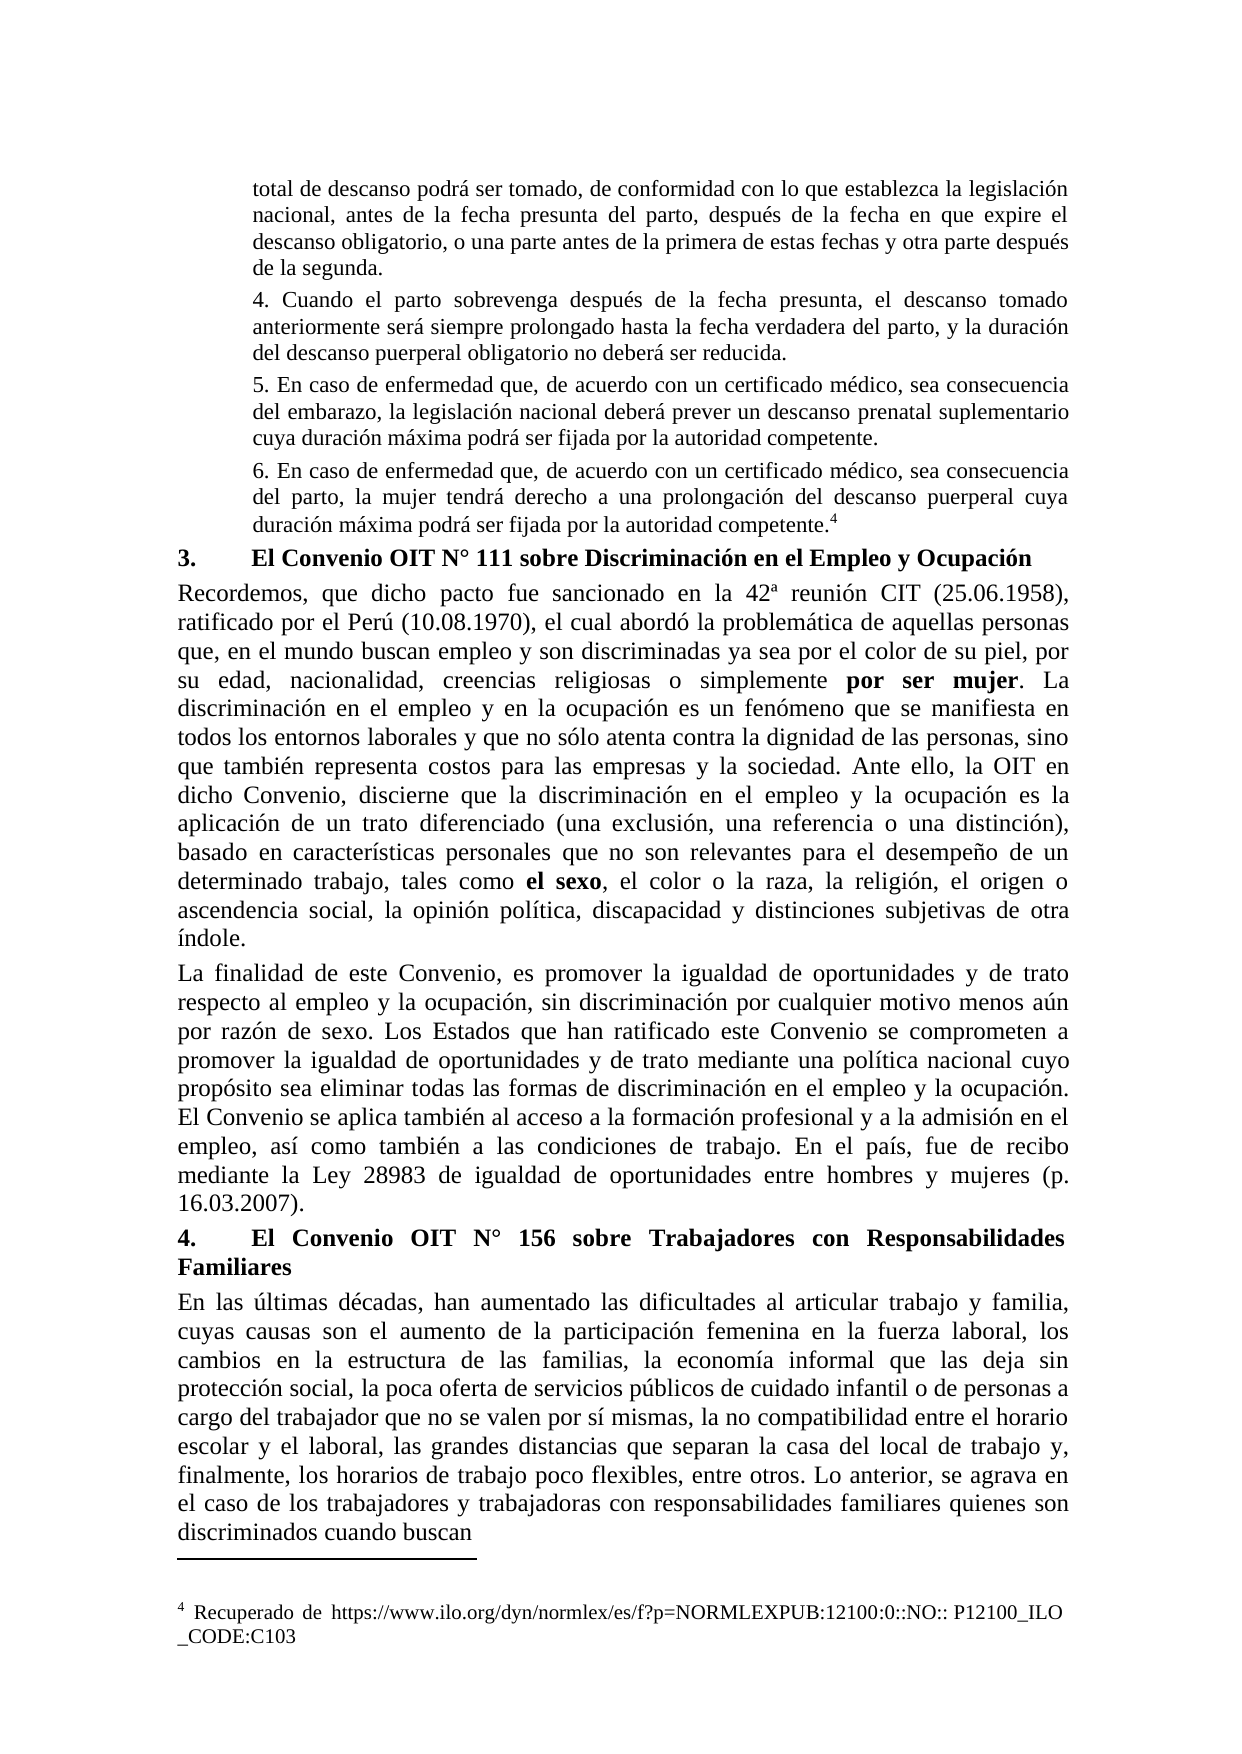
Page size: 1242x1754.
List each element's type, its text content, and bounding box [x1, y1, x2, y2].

text _CODE:C103 [177, 1624, 1077, 1648]
text total de descanso podrá ser tomado, de conformidad con lo que establezca la legislación nacional, antes de la fecha presunta del parto, después de la fecha en que expire el descanso obligatorio, o una parte antes de la primera de estas fechas y otra parte después de la segunda. [252, 175, 1069, 281]
text 3. El Convenio OIT N° 111 sobre Discriminación en el Empleo y Ocupación [177, 543, 1035, 572]
text Recordemos, que dicho pacto fue sancionado en la 42ª reunión CIT (25.06.1958), ratificado por el Perú (10.08.1970), el cual abordó la problemática de aquellas personas que, en el mundo buscan empleo y son discriminadas ya sea por el color de su piel, por su edad, nacionalidad, creencias religiosas o simplemente por ser mujer. La discriminación en el empleo y en la ocupación es un fenómeno que se manifiesta en todos los entornos laborales y que no sólo atenta contra la dignidad de las personas, sino que también representa costos para las empresas y la sociedad. Ante ello, la OIT en dicho Convenio, discierne que la discriminación en el empleo y la ocupación es la aplicación de un trato diferenciado (una exclusión, una referencia o una distinción), basado en características personales que no son relevantes para el desempeño de un determinado trabajo, tales como el sexo, el color o la raza, la religión, el origen o ascendencia social, la opinión política, discapacidad y distinciones subjetivas de otra índole. [177, 578, 1069, 952]
text La finalidad de este Convenio, es promover la igualdad de oportunidades y de trato respecto al empleo y la ocupación, sin discriminación por cualquier motivo menos aún por razón de sexo. Los Estados que han ratificado este Convenio se comprometen a promover la igualdad de oportunidades y de trato mediante una política nacional cuyo propósito sea eliminar todas las formas de discriminación en el empleo y la ocupación. El Convenio se aplica también al acceso a la formación profesional y a la admisión en el empleo, así como también a las condiciones de trabajo. En el país, fue de recibo mediante la Ley 28983 de igualdad de oportunidades entre hombres y mujeres (p. 16.03.2007). [177, 958, 1069, 1217]
text 4. El Convenio OIT N° 156 sobre Trabajadores con Responsabilidades [177, 1223, 1069, 1252]
text Familiares [177, 1252, 296, 1281]
text 4 Recuperado de https://www.ilo.org/dyn/normlex/es/f?p=NORMLEXPUB:12100:0::NO:: P12100_ILO [177, 1598, 1077, 1624]
text En las últimas décadas, han aumentado las dificultades al articular trabajo y familia, cuyas causas son el aumento de la participación femenina en la fuerza laboral, los cambios en la estructura de las familias, la economía informal que las deja sin protección social, la poca oferta de servicios públicos de cuidado infantil o de personas a cargo del trabajador que no se valen por sí mismas, la no compatibilidad entre el horario escolar y el laboral, las grandes distancias que separan la casa del local de trabajo y, finalmente, los horarios de trabajo poco flexibles, entre otros. Lo anterior, se agrava en el caso de los trabajadores y trabajadoras con responsabilidades familiares quienes son discriminados cuando buscan [177, 1287, 1069, 1546]
text 5. En caso de enfermedad que, de acuerdo con un certificado médico, sea consecuencia del embarazo, la legislación nacional deberá prever un descanso prenatal suplementario cuya duración máxima podrá ser fijada por la autoridad competente. [252, 371, 1069, 451]
text 4. Cuando el parto sobrevenga después de la fecha presunta, el descanso tomado anteriormente será siempre prolongado hasta la fecha verdadera del parto, y la duración del descanso puerperal obligatorio no deberá ser reducida. [252, 286, 1068, 366]
text 6. En caso de enfermedad que, de acuerdo con un certificado médico, sea consecuencia del parto, la mujer tendrá derecho a una prolongación del descanso puerperal cuya duración máxima podrá ser fijada por la autoridad competente.4 [252, 457, 1068, 537]
